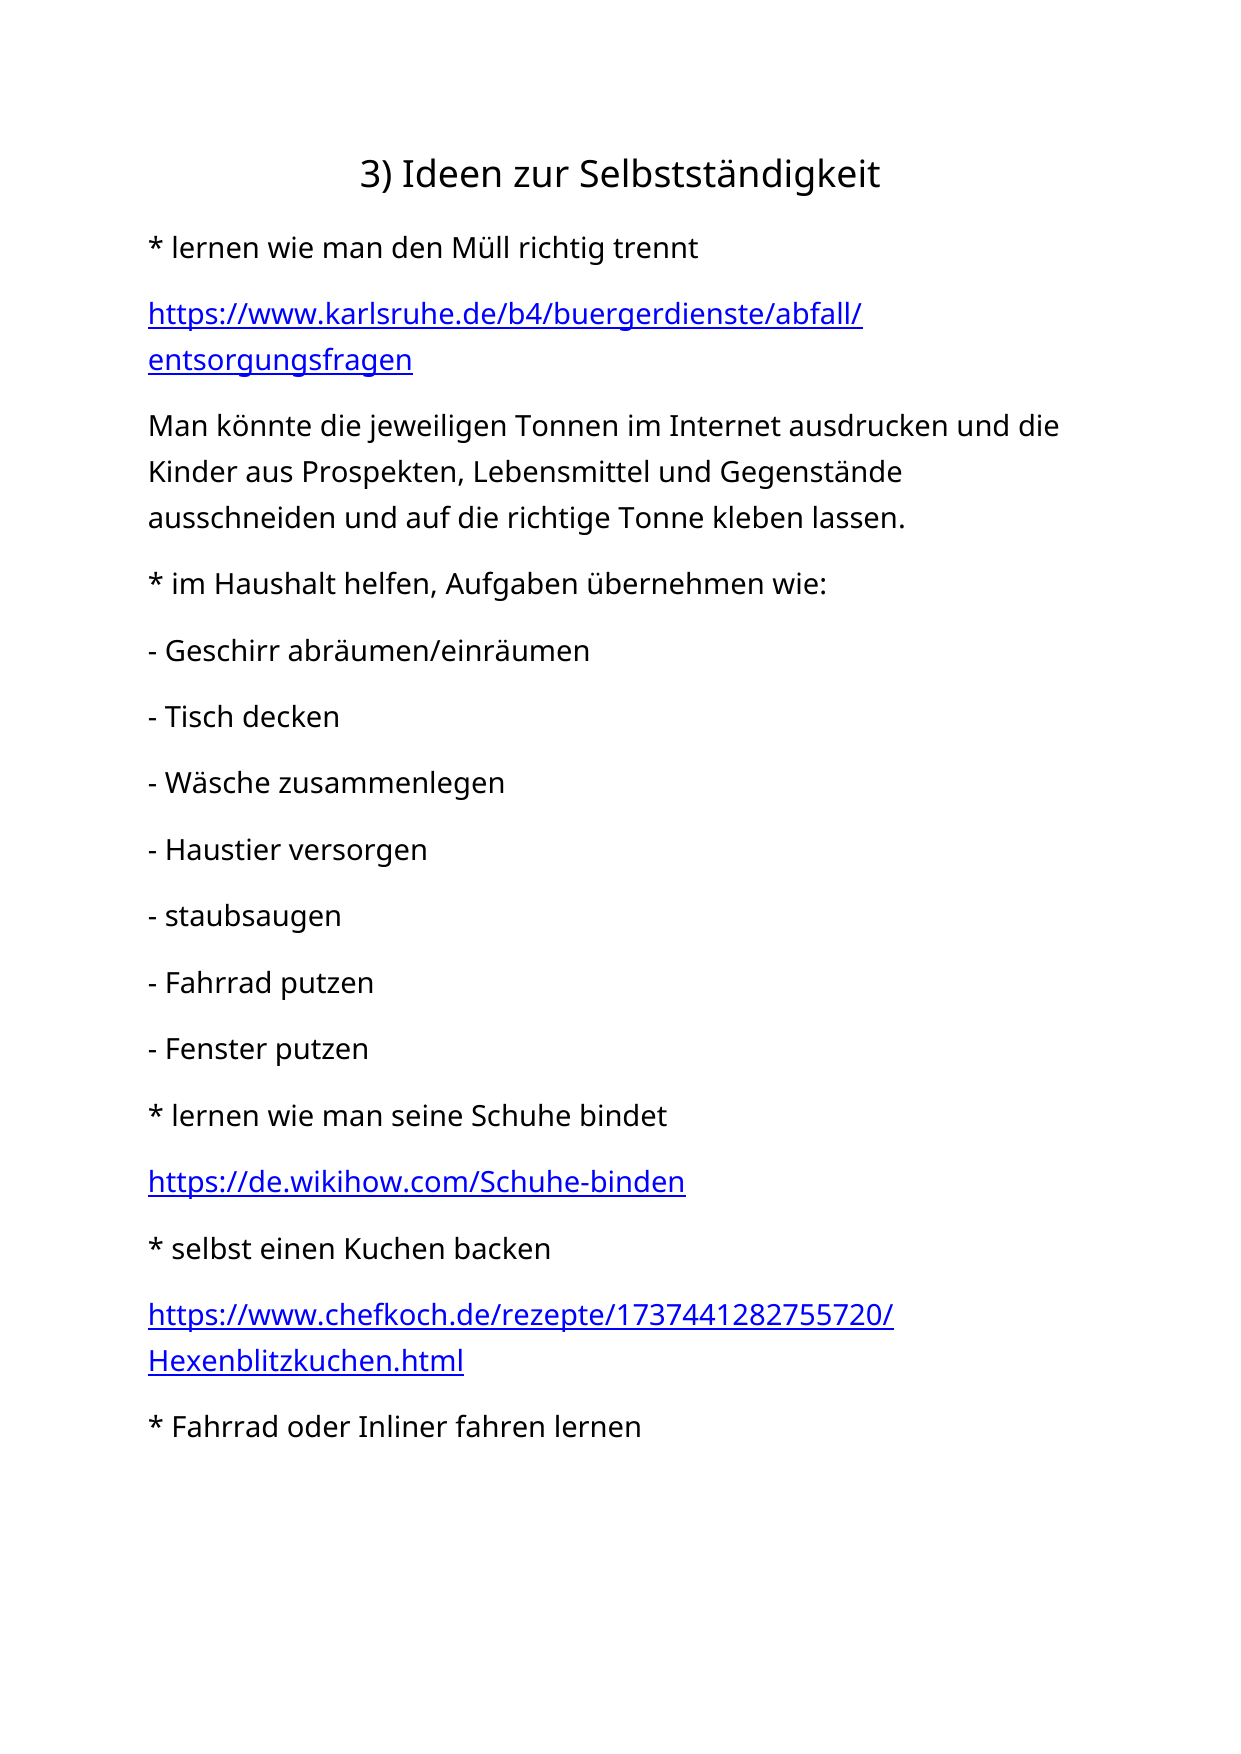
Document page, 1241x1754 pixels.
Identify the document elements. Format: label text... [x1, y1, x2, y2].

text https://www.chefkoch.de/rezepte/1737441282755720/Hexenblitzkuchen.html [148, 1294, 1093, 1380]
text * lernen wie man den Müll richtig trennt [148, 227, 1093, 267]
text * lernen wie man seine Schuhe bindet [148, 1095, 1093, 1135]
text - Fahrrad putzen [148, 962, 1093, 1002]
text - Haustier versorgen [148, 829, 1093, 869]
text - staubsaugen [148, 896, 1093, 935]
text - Geschirr abräumen/einräumen [148, 630, 1093, 669]
text * im Haushalt helfen, Aufgaben übernehmen wie: [148, 563, 1093, 603]
text - Tisch decken [148, 696, 1093, 736]
text - Wäsche zusammenlegen [148, 763, 1093, 802]
text * Fahrrad oder Inliner fahren lernen [148, 1406, 1093, 1446]
text Man könnte die jeweiligen Tonnen im Internet ausdrucken und die Kinder aus Prospekten, Lebensmittel und Gegenstände ausschneiden und auf die richtige Tonne kleben lassen. [148, 406, 1093, 537]
text * selbst einen Kuchen backen [148, 1228, 1093, 1268]
text https://de.wikihow.com/Schuhe-binden [148, 1161, 1093, 1201]
text https://www.karlsruhe.de/b4/buergerdienste/abfall/entsorgungsfragen [148, 293, 1093, 379]
text - Fenster putzen [148, 1028, 1093, 1068]
text 3) Ideen zur Selbstständigkeit [148, 148, 1093, 199]
